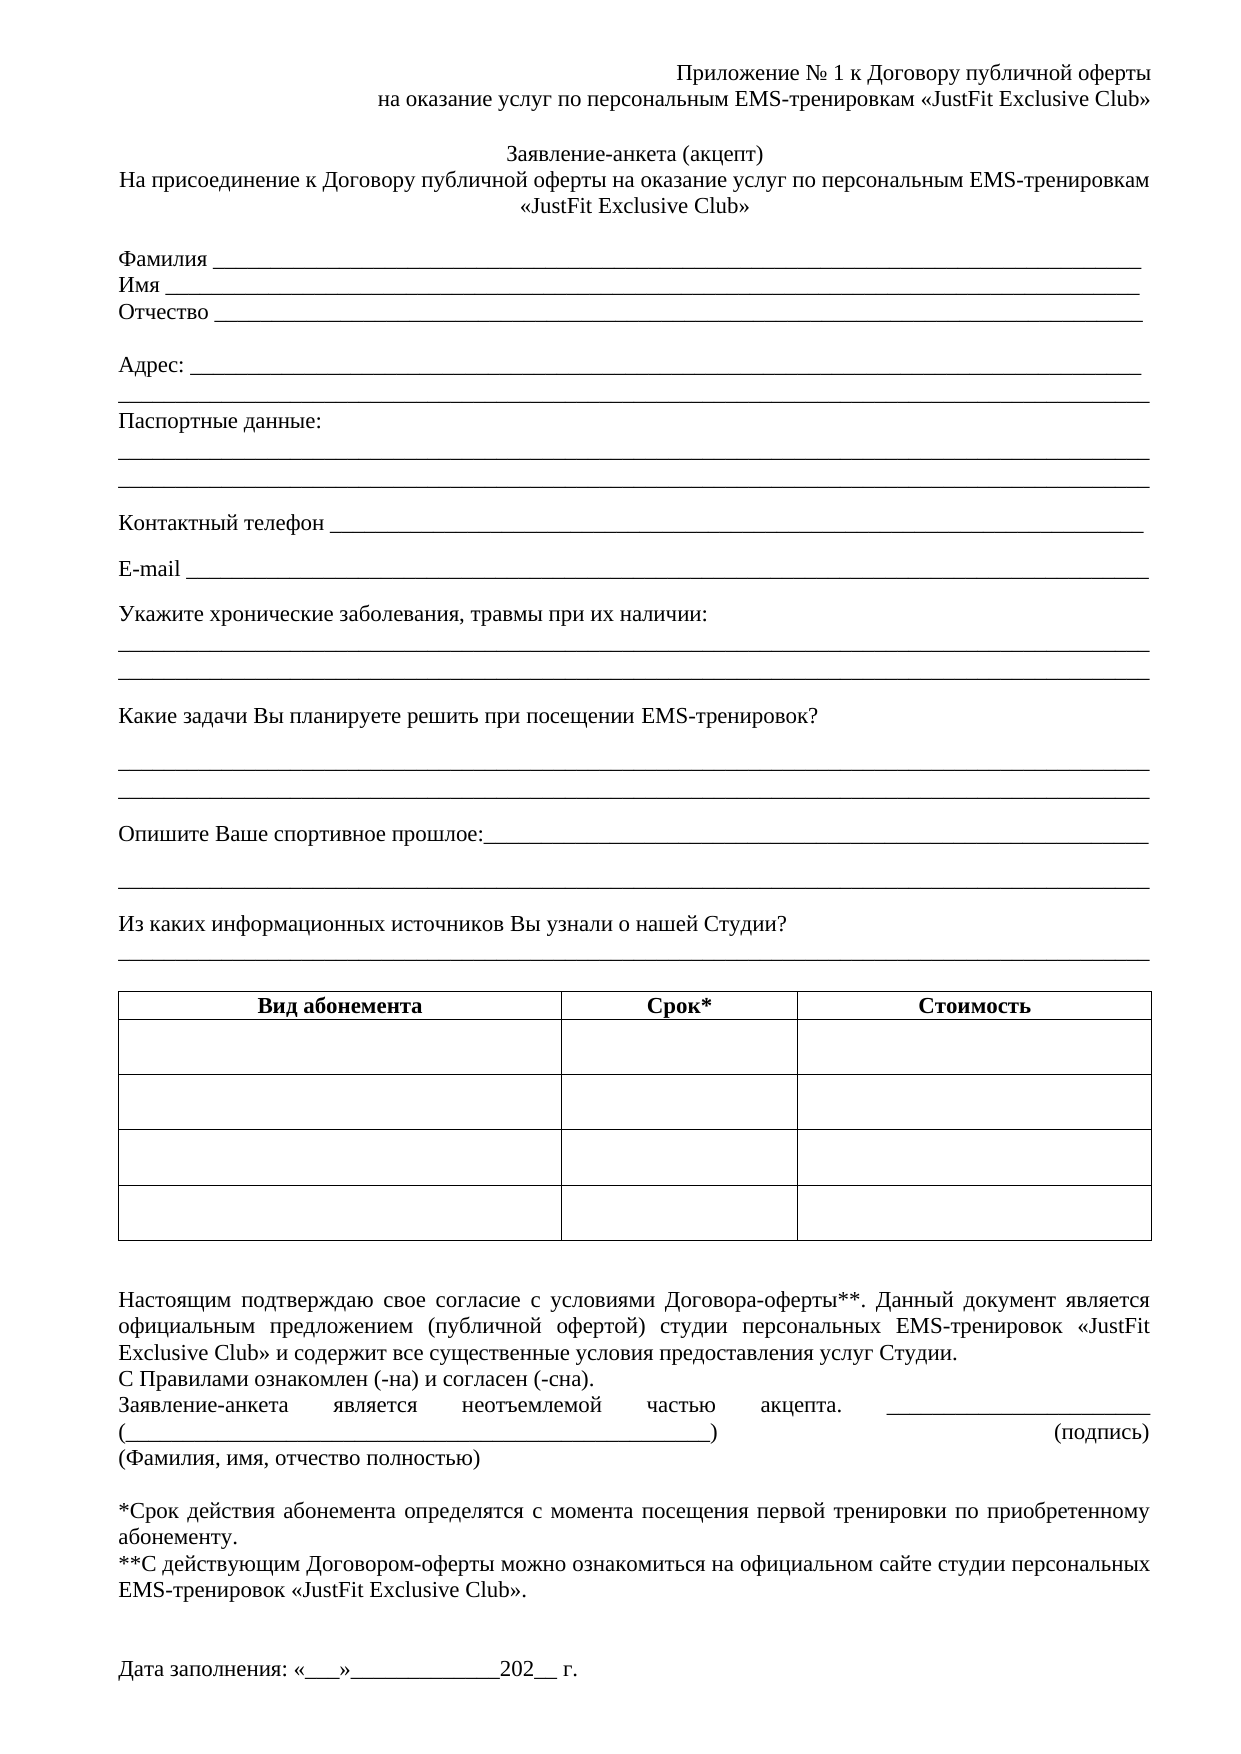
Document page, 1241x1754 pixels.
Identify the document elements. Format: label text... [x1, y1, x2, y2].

text Отчество _________________________________________________________________________________ [118, 298, 1152, 324]
text Укажите хронические заболевания, травмы при их наличии: ____________________________________________________________________________________________________________________________________________________________________________________ [118, 600, 1152, 683]
table_cell [798, 1075, 1151, 1129]
table_header Срок* [562, 992, 797, 1019]
text Заявление-анкета (акцепт) [118, 140, 1152, 166]
text на оказание услуг по персональным EMS-тренировкам «JustFit Exclusive Club» [118, 85, 1152, 112]
table_cell [562, 1020, 797, 1074]
text Имя _____________________________________________________________________________________ [118, 272, 1152, 298]
text Из каких информационных источников Вы узнали о нашей Студии? __________________________________________________________________________________________ [118, 911, 1152, 963]
text ____________________________________________________________________________________________________________________________________________________________________________________ [118, 747, 1152, 802]
text На присоединение к Договору публичной оферты на оказание услуг по персональным EMS-тренировкам «JustFit Exclusive Club» [118, 166, 1152, 219]
text Какие задачи Вы планируете решить при посещении EMS-тренировок? [118, 702, 1152, 728]
text Фамилия _________________________________________________________________________________ [118, 245, 1152, 272]
text __________________________________________________________________________________________ [118, 865, 1152, 892]
text Адрес: ___________________________________________________________________________________ __________________________________________________________________________________________Паспортные данные: __________________________________________________________________________________________ __________________________________________________________________________________________ [118, 351, 1152, 491]
text С Правилами ознакомлен (-на) и согласен (-сна). [118, 1365, 1152, 1391]
text Настоящим подтверждаю свое согласие с условиями Договора-оферты**. Данный документ является официальным предложением (публичной офертой) студии персональных EMS-тренировок «JustFit Exclusive Club» и содержит все существенные условия предоставления услуг Студии. [118, 1286, 1152, 1365]
text Приложение № 1 к Договору публичной оферты [118, 59, 1152, 85]
table_cell [119, 1075, 561, 1129]
table_cell [798, 1186, 1151, 1240]
table_cell [119, 1130, 561, 1184]
text Заявление-анкета является неотъемлемой частью акцепта. _______________________ (___________________________________________________) (подпись) (Фамилия, имя, отчество полностью) [118, 1391, 1152, 1471]
table_cell [562, 1130, 797, 1184]
table_cell [798, 1130, 1151, 1184]
text **С действующим Договором-оферты можно ознакомиться на официальном сайте студии персональных EMS-тренировок «JustFit Exclusive Club». [118, 1549, 1152, 1602]
text Опишите Ваше спортивное прошлое:__________________________________________________________ [118, 820, 1152, 847]
table_cell [562, 1186, 797, 1240]
text Контактный телефон _______________________________________________________________________ [118, 509, 1152, 536]
table_cell [119, 1020, 561, 1074]
table_header Стоимость [798, 992, 1151, 1019]
table_cell [119, 1186, 561, 1240]
table_cell [798, 1020, 1151, 1074]
table_cell [562, 1075, 797, 1129]
text E-mail ____________________________________________________________________________________ [118, 554, 1152, 581]
table_header Вид абонемента [119, 992, 561, 1019]
text *Срок действия абонемента определятся с момента посещения первой тренировки по приобретенному абонементу. [118, 1497, 1152, 1549]
text Дата заполнения: «___»_____________202__ г. [118, 1655, 1152, 1681]
